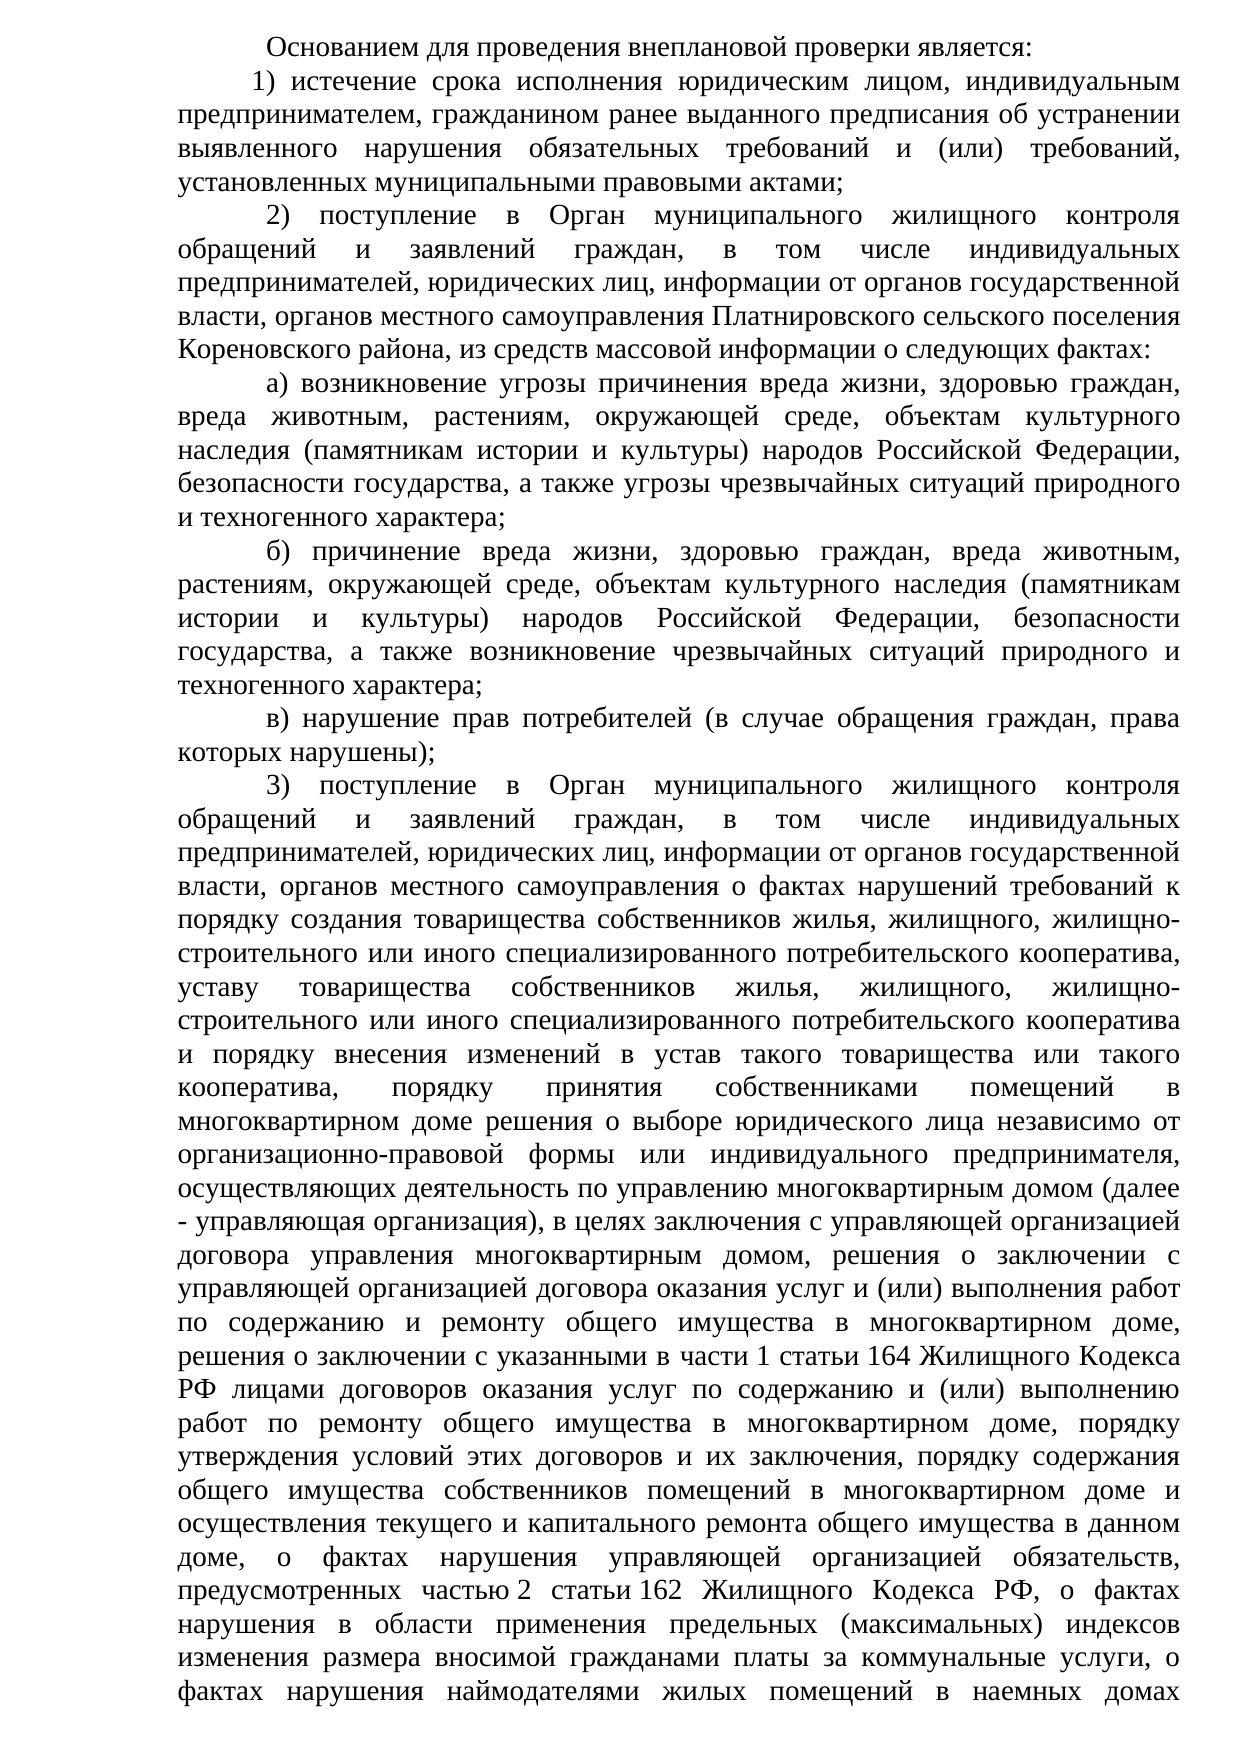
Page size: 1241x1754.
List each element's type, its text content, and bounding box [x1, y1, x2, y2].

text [177, 767, 1181, 1707]
text 2) поступление в Орган муниципального жилищного контроля обращений и заявлений граждан, в том числе индивидуальных предпринимателей, юридических лиц, информации от органов государственной власти, органов местного самоуправления Платнировского сельского поселения Кореновского района, из средств массовой информации о следующих фактах: [177, 197, 1181, 365]
text в) нарушение прав потребителей (в случае обращения граждан, права которых нарушены); [177, 700, 1181, 767]
text а) возникновение угрозы причинения вреда жизни, здоровью граждан, вреда животным, растениям, окружающей среде, объектам культурного наследия (памятникам истории и культуры) народов Российской Федерации, безопасности государства, а также угрозы чрезвычайных ситуаций природного и техногенного характера; [177, 365, 1181, 533]
text 1) истечение срока исполнения юридическим лицом, индивидуальным предпринимателем, гражданином ранее выданного предписания об устранении выявленного нарушения обязательных требований и (или) требований, установленных муниципальными правовыми актами; [177, 63, 1181, 197]
text Основанием для проведения внеплановой проверки является: [177, 29, 1181, 63]
text б) причинение вреда жизни, здоровью граждан, вреда животным, растениям, окружающей среде, объектам культурного наследия (памятникам истории и культуры) народов Российской Федерации, безопасности государства, а также возникновение чрезвычайных ситуаций природного и техногенного характера; [177, 533, 1181, 700]
